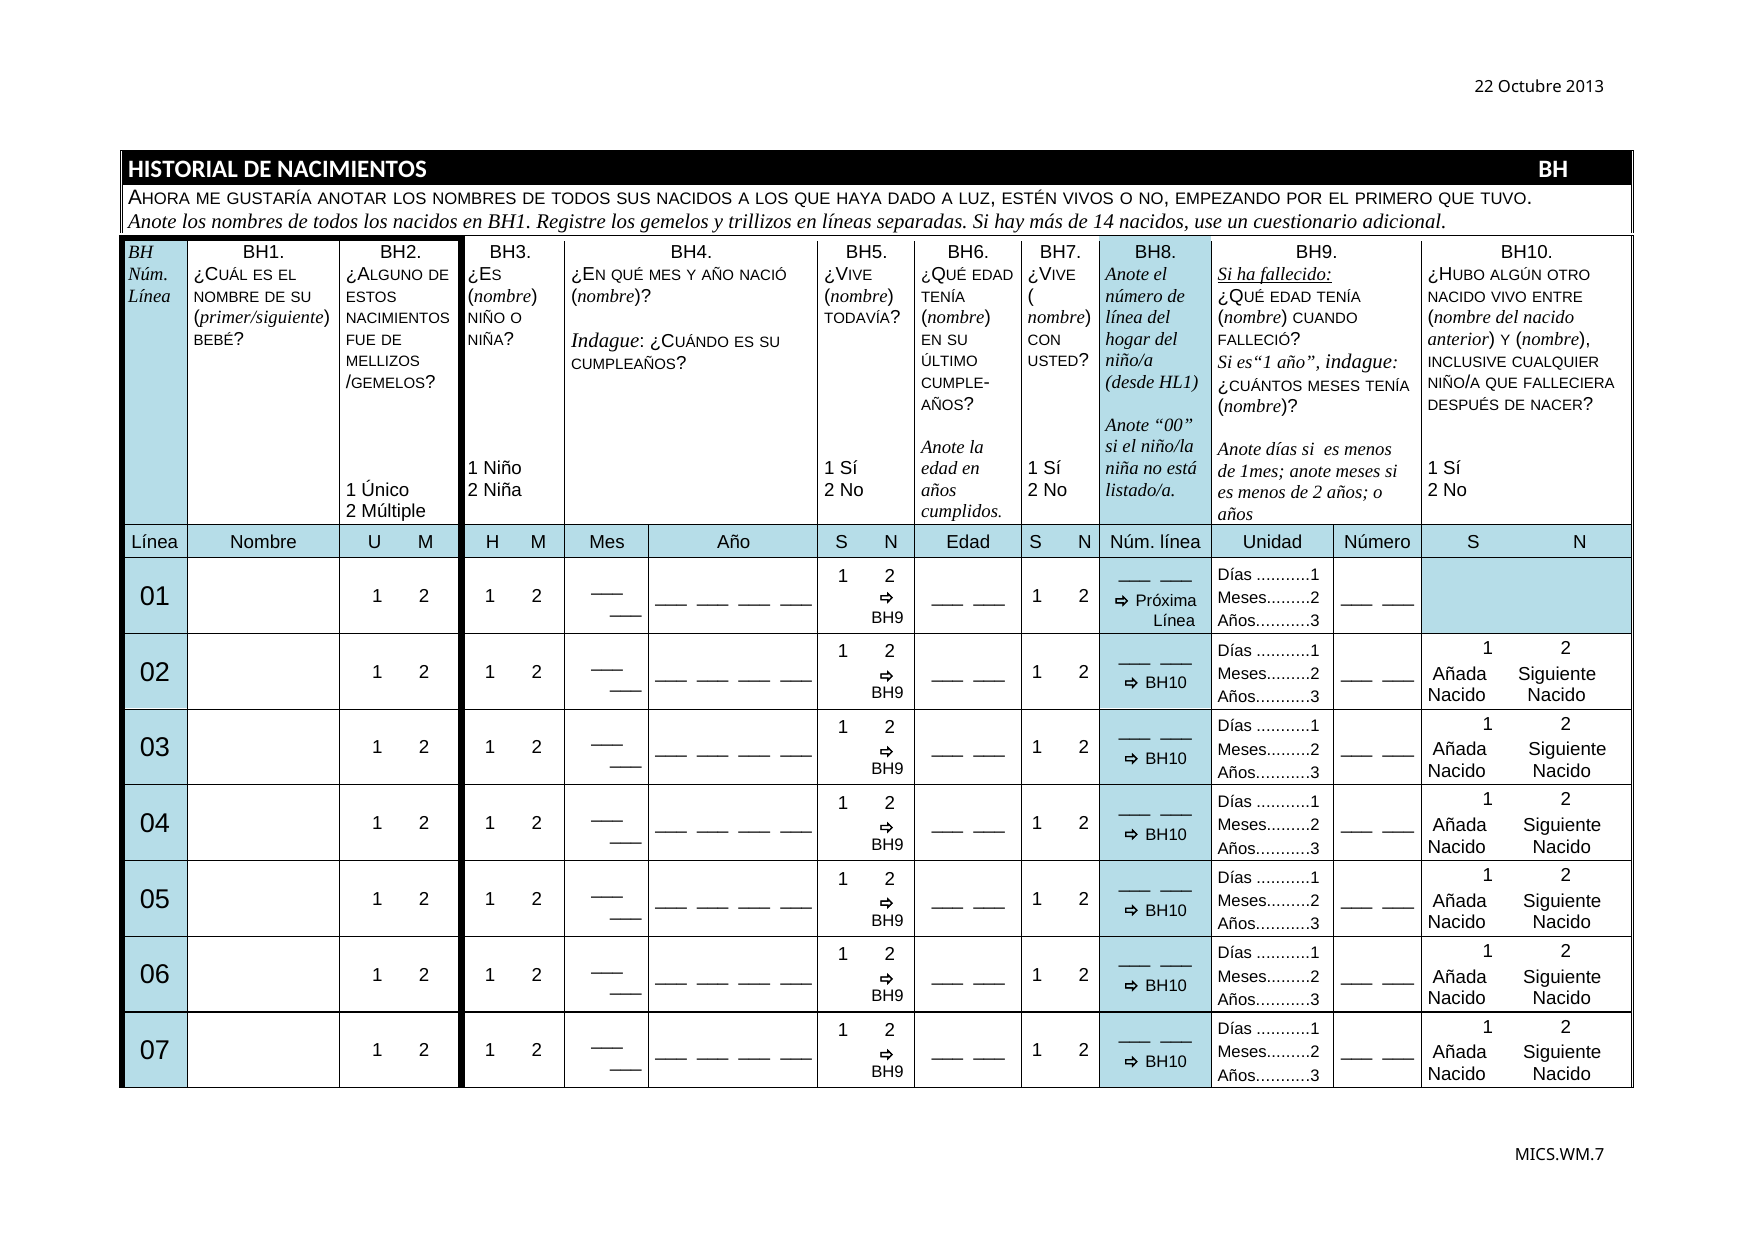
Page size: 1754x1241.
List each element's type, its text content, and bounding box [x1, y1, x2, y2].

table_cell ___ ___ [1334, 785, 1421, 860]
table_cell ___ ___ [1334, 937, 1421, 1011]
table_cell [188, 634, 339, 708]
table_cell ___ ___ ___ ___ [649, 785, 817, 860]
table_cell 1 2 [340, 937, 458, 1011]
table_cell 03 [125, 710, 187, 784]
table_cell 1 2 Añada Siguiente Nacido Nacido [1422, 710, 1631, 784]
table_cell Año [649, 525, 817, 557]
table_cell ___ ___ [1334, 634, 1421, 708]
table_cell Mes [565, 525, 648, 557]
table_header BH2. ¿Alguno de estos nacimientos fue de mellizos /gemelos? 1 Único 2 Múltiple [340, 241, 458, 524]
table_cell 05 [125, 861, 187, 936]
table_cell 1 2 BH9 [818, 861, 914, 936]
table_cell 02 [125, 634, 187, 708]
table_cell 1 2 BH9 [818, 937, 914, 1011]
table_header HISTORIAl DE NACIMIENTOS bh [123, 153, 1631, 184]
table_cell 1 2 [340, 634, 458, 708]
table_cell [188, 785, 339, 860]
table_cell 1 2 [465, 785, 564, 860]
table_cell 1 2 Añada Siguiente Nacido Nacido [1422, 1013, 1631, 1087]
table_cell U M [340, 525, 458, 557]
table_cell Edad [915, 525, 1021, 557]
table_cell ___ ___ [1334, 1013, 1421, 1087]
table_cell ___ ___ ___ ___ [649, 710, 817, 784]
table_cell 1 2 [340, 1013, 458, 1087]
table_cell Línea [125, 525, 187, 557]
table_cell ___ ___ [915, 861, 1021, 936]
table_cell 04 [125, 785, 187, 860]
table_cell [188, 558, 339, 633]
table_cell 1 2 Añada Siguiente Nacido Nacido [1422, 785, 1631, 860]
table_header BH10. ¿Hubo algún otro nacido vivo entre (nombre del nacido anterior) y (nombre), inclusive cualquier niño/a que falleciera después de nacer? 1 Sí 2 No [1421, 236, 1631, 524]
table_cell Ahora me gustaría anotar los nombres de todos sus nacidos a los que haya dado a luz, estén vivos o no, empezando por el primero que tuvo. Anote los nombres de todos los nacidos en BH1. Registre los gemelos y trillizos en líneas separadas. Si hay más de 14 nacidos, use un cuestionario adicional. [123, 185, 1631, 233]
table_cell S N [818, 525, 914, 557]
table_cell ___ ___ BH10 [1100, 710, 1211, 784]
table_cell Nombre [188, 525, 339, 557]
table_cell [1422, 558, 1631, 633]
table_cell ___ ___ ___ ___ [649, 634, 817, 708]
table_cell ___ ___ [565, 1013, 648, 1087]
table_cell ___ ___ [1334, 710, 1421, 784]
table_cell ___ ___ [565, 861, 648, 936]
table_cell Días 1 Meses 2 Años 3 [1212, 710, 1333, 784]
table_cell 1 2 BH9 [818, 558, 914, 633]
table_cell 1 2 [1022, 861, 1099, 936]
table_cell 1 2 [340, 710, 458, 784]
table_header BH9. Si ha fallecido: ¿Qué edad tenía (nombre) cuando falleció? Si es“1 año”, indague: ¿cuántos meses tenía (nombre)? Anote días si es menos de 1mes; anote meses si es menos de 2 años; o años [1211, 236, 1421, 524]
table_cell ___ ___ [565, 558, 648, 633]
table_cell ___ ___ [565, 785, 648, 860]
table_cell Días 1 Meses 2 Años 3 [1212, 785, 1333, 860]
table_cell [188, 1013, 339, 1087]
table_header BH8. Anote el número de línea del hogar del niño/a (desde HL1) Anote “00” si el niño/la niña no está listado/a. [1099, 236, 1211, 524]
table_cell ___ ___ [915, 634, 1021, 708]
table_cell 1 2 [1022, 1013, 1099, 1087]
table_cell 1 2 [1022, 937, 1099, 1011]
table_cell ___ ___ BH10 [1100, 937, 1211, 1011]
table_cell ___ ___ [1334, 861, 1421, 936]
table_header BH6. ¿Qué edad tenía (nombre) en su último cumple-años? Anote la edad en años cumplidos. [915, 236, 1021, 524]
table_cell 1 2 [340, 861, 458, 936]
table_cell Días 1 Meses 2 Años 3 [1212, 634, 1333, 708]
table_cell Unidad [1212, 525, 1333, 557]
table_cell 1 2 [465, 634, 564, 708]
table_cell ___ ___ [915, 937, 1021, 1011]
table_cell 1 2 [465, 558, 564, 633]
table_cell ___ ___ BH10 [1100, 861, 1211, 936]
table_cell 1 2 [465, 710, 564, 784]
table_cell ___ ___ [565, 710, 648, 784]
table_header BH3. ¿Es (nombre) niño o niña? 1 Niño 2 Niña [465, 236, 565, 524]
table_header BH5. ¿Vive (nombre) todavía? 1 Sí 2 No [818, 236, 915, 524]
table_header BH4. ¿En qué mes y año nació (nombre)? Indague: ¿Cuándo es su cumpleaños? [565, 236, 818, 524]
table_cell 1 2 BH9 [818, 710, 914, 784]
table_cell [188, 710, 339, 784]
table_cell ___ ___ [1334, 558, 1421, 633]
table_cell S N [1022, 525, 1099, 557]
table_cell ___ ___ ___ ___ [649, 937, 817, 1011]
table_cell 1 2 [1022, 634, 1099, 708]
table_cell ___ ___ ___ ___ [649, 558, 817, 633]
table_cell ___ ___ [915, 1013, 1021, 1087]
table_header BH1. ¿Cuál es el nombre de su (primer/siguiente) bebé? [188, 241, 339, 524]
table_cell 1 2 [340, 785, 458, 860]
table_cell 01 [125, 558, 187, 633]
table_cell S N [1422, 525, 1631, 557]
table_cell ___ ___ [915, 558, 1021, 633]
table_cell ___ ___ ___ ___ [649, 861, 817, 936]
table_cell 1 2 BH9 [818, 785, 914, 860]
table_cell ___ ___ BH10 [1100, 1013, 1211, 1087]
table_cell ___ ___ [915, 785, 1021, 860]
table_cell 1 2 [1022, 558, 1099, 633]
table_header BH7. ¿Vive (nombre) con usted? 1 Sí 2 No [1021, 236, 1099, 524]
table_cell 06 [125, 937, 187, 1011]
table_cell ___ ___ BH10 [1100, 634, 1211, 708]
table_cell 1 2 [340, 558, 458, 633]
table_cell 1 2 [1022, 710, 1099, 784]
table_cell Núm. línea [1100, 525, 1211, 557]
table_cell Días 1 Meses 2 Años 3 [1212, 937, 1333, 1011]
table_header BH Núm. Línea [125, 241, 187, 524]
table_cell [188, 861, 339, 936]
table_cell ___ ___ BH10 [1100, 785, 1211, 860]
table_cell 1 2 Añada Siguiente Nacido Nacido [1422, 861, 1631, 936]
table_cell ___ ___ [565, 937, 648, 1011]
table_cell 1 2 BH9 [818, 1013, 914, 1087]
table_cell [188, 937, 339, 1011]
table_cell 07 [125, 1013, 187, 1087]
table_cell ___ ___ [915, 710, 1021, 784]
table_cell Días 1 Meses 2 Años 3 [1212, 558, 1333, 633]
table_cell Días 1 Meses 2 Años 3 [1212, 1013, 1333, 1087]
table_cell 1 2 [465, 1013, 564, 1087]
table_cell ___ ___ ___ ___ [649, 1013, 817, 1087]
table_cell 1 2 Añada Siguiente Nacido Nacido [1422, 937, 1631, 1011]
table_cell ___ ___ Próxima Línea [1100, 558, 1211, 633]
table_cell H M [465, 525, 564, 557]
table_cell 1 2 [465, 937, 564, 1011]
table_cell 1 2 [465, 861, 564, 936]
table_cell 1 2 Añada Siguiente Nacido Nacido [1422, 634, 1631, 708]
table_cell Número [1334, 525, 1421, 557]
table_cell 1 2 [1022, 785, 1099, 860]
table_cell Días 1 Meses 2 Años 3 [1212, 861, 1333, 936]
table_cell ___ ___ [565, 634, 648, 708]
table_cell 1 2 BH9 [818, 634, 914, 708]
